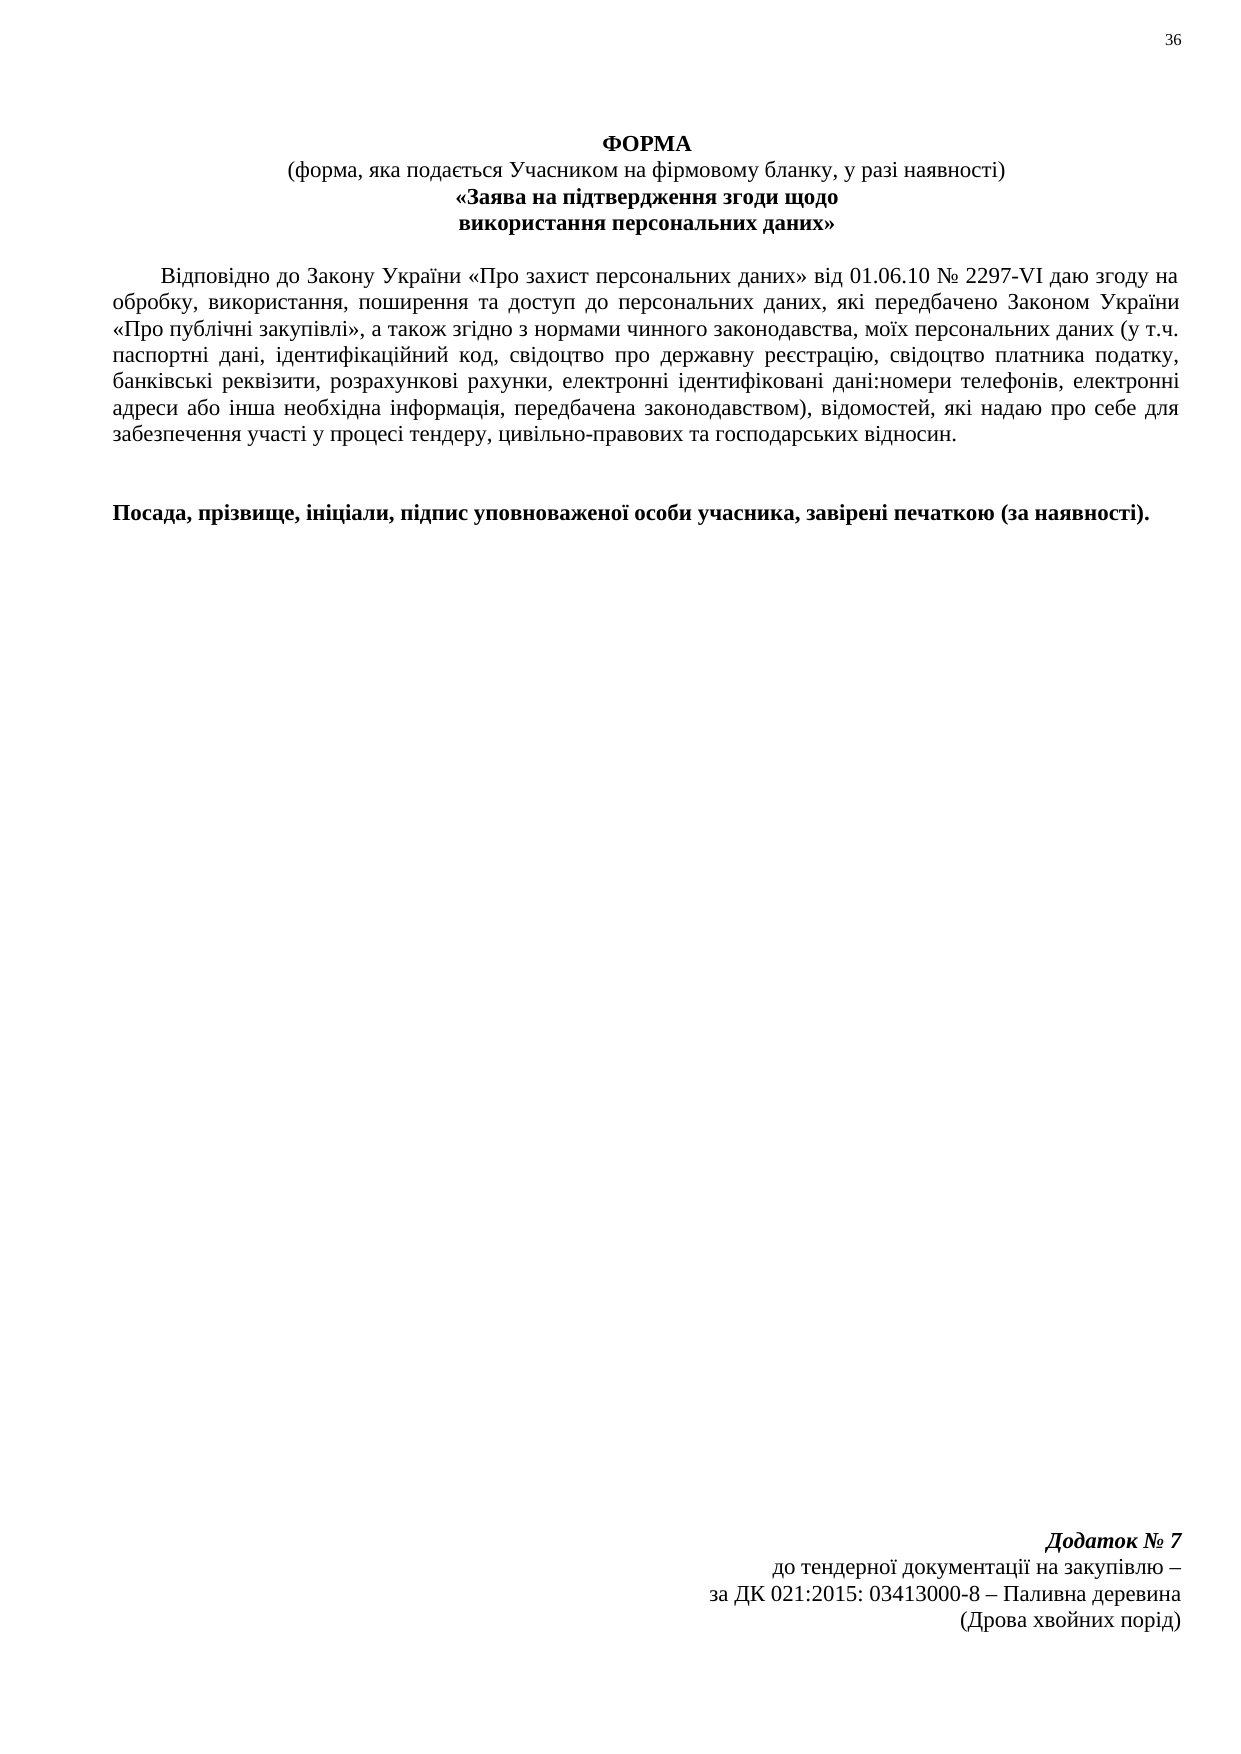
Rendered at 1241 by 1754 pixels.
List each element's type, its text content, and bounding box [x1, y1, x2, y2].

text ФОРМА [112, 130, 1181, 157]
text (форма, яка подається Учасником на фірмовому бланку, у разі наявності) [112, 157, 1181, 183]
text «Заява на підтвердження згоди щодо [112, 183, 1181, 209]
text до тендерної документації на закупівлю – [112, 1553, 1181, 1580]
text використання персональних даних» [112, 209, 1181, 236]
text Посада, прізвище, ініціали, підпис уповноваженої особи учасника, завірені печаткою (за наявності). [112, 499, 1181, 526]
text за ДК 021:2015: 03413000-8 – Паливна деревина [112, 1580, 1181, 1606]
text Додаток № 7 [112, 1527, 1181, 1553]
text Відповідно до Закону України «Про захист персональних даних» від 01.06.10 № 2297-VI даю згоду на обробку, використання, поширення та доступ до персональних даних, які передбачено Законом України «Про публічні закупівлі», а також згідно з нормами чинного законодавства, моїх персональних даних (у т.ч. паспортні дані, ідентифікаційний код, свідоцтво про державну реєстрацію, свідоцтво платника податку, банківські реквізити, розрахункові рахунки, електронні ідентифіковані дані:номери телефонів, електронні адреси або інша необхідна інформація, передбачена законодавством), відомостей, які надаю про себе для забезпечення участі у процесі тендеру, цивільно-правових та господарських відносин. [112, 262, 1181, 446]
text (Дрова хвойних порід) [112, 1606, 1181, 1632]
